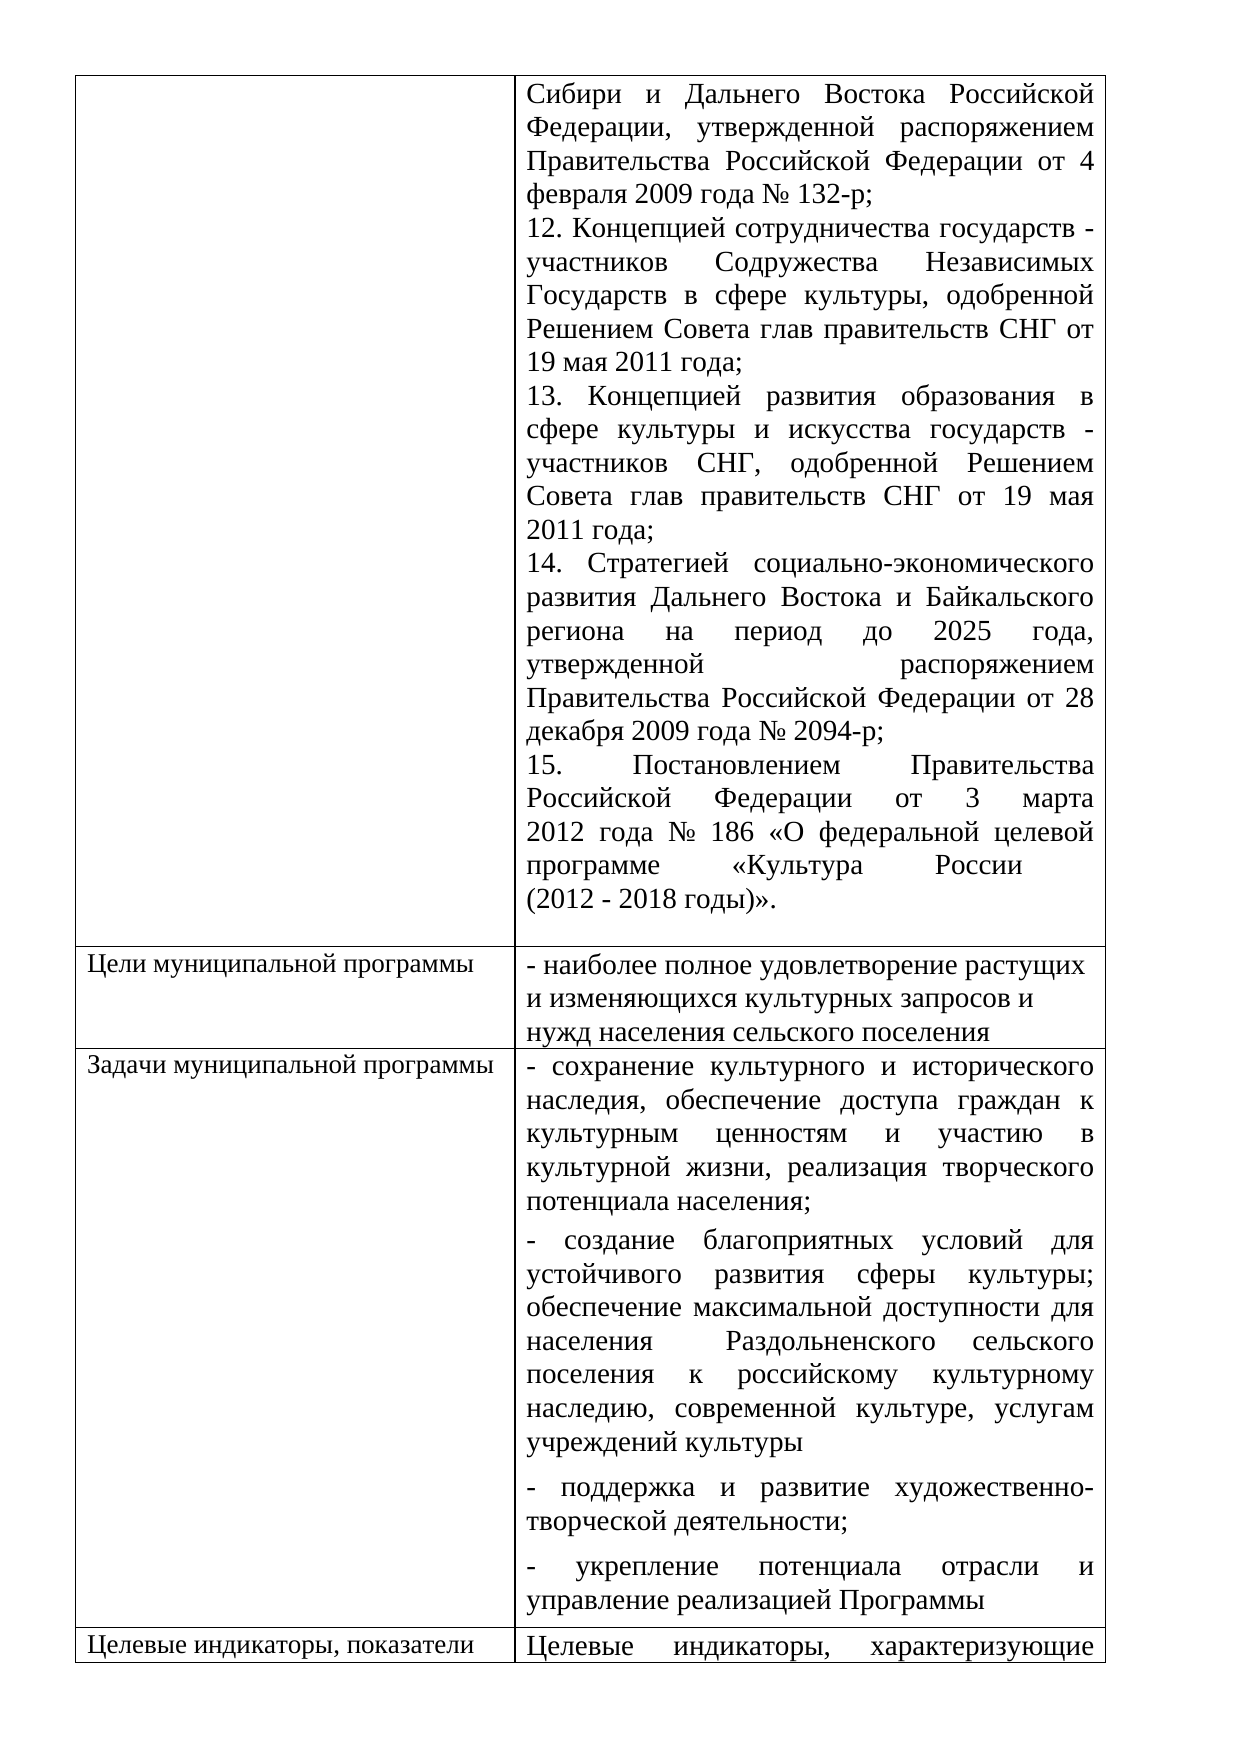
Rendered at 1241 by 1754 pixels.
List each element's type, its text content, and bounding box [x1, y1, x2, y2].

table_cell - наиболее полное удовлетворение растущих и изменяющихся культурных запросов и нужд населения сельского поселения [516, 947, 1105, 1047]
table_cell Цели муниципальной программы [76, 947, 514, 1047]
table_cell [516, 76, 1105, 946]
table_cell - сохранение культурного и исторического наследия, обеспечение доступа граждан к культурным ценностям и участию в культурной жизни, реализация творческого потенциала населения; - создание благоприятных условий для устойчивого развития сферы культуры; обеспечение максимальной доступности для населения Раздольненского сельского поселения к российскому культурному наследию, современной культуре, услугам учреждений культуры - поддержка и развитие художественно-творческой деятельности; - укрепление потенциала отрасли и управление реализацией Программы [516, 1049, 1105, 1627]
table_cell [516, 1628, 1105, 1662]
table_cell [76, 1628, 514, 1662]
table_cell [76, 76, 514, 946]
table_cell Задачи муниципальной программы [76, 1049, 514, 1627]
